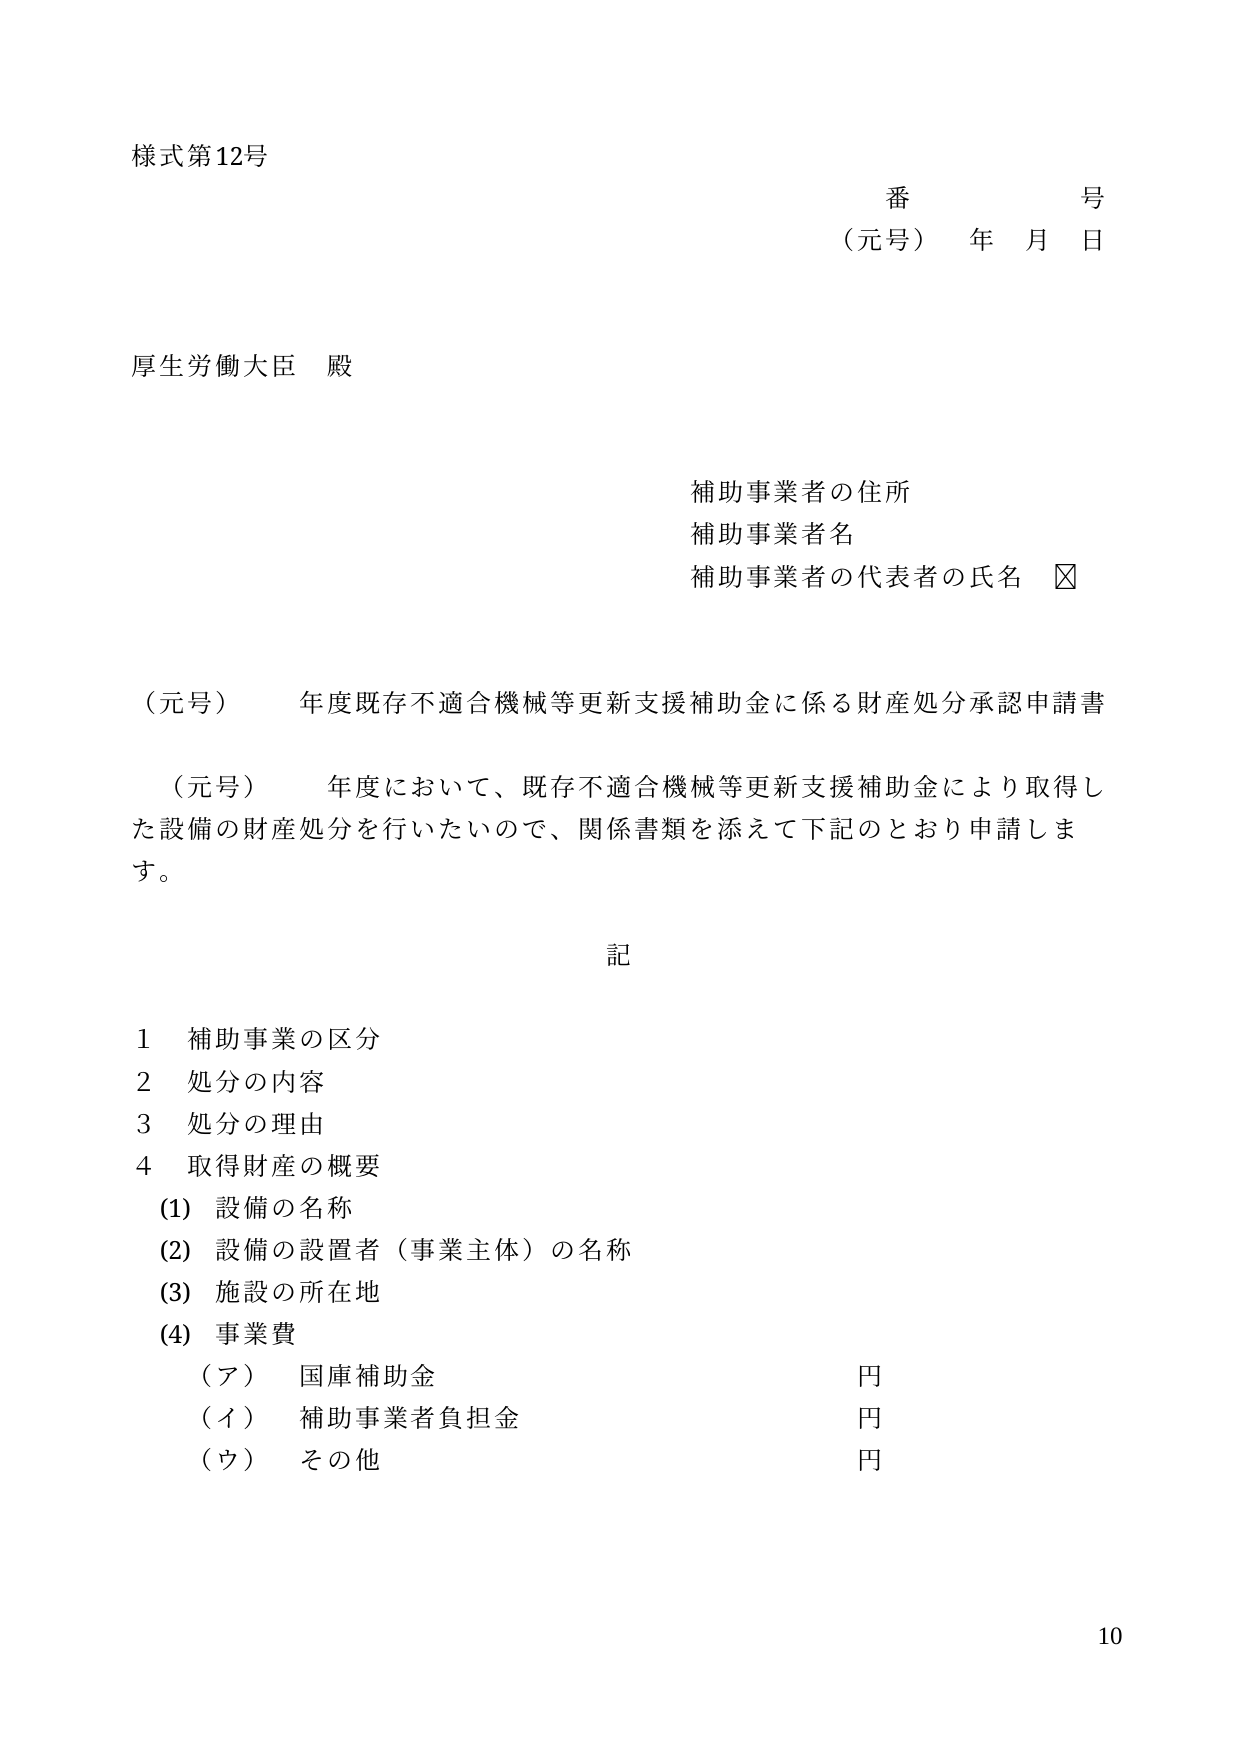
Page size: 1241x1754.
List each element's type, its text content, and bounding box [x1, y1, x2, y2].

text （元号） 年 月 日 [132, 217, 1109, 259]
text 番 号 [132, 175, 1109, 217]
text 補助事業者の代表者の氏名  [577, 554, 1109, 596]
text ４ 取得財産の概要 [132, 1143, 1109, 1185]
text 様式第12号 [132, 133, 1109, 175]
text ２ 処分の内容 [132, 1059, 1109, 1101]
text 補助事業者の住所 [577, 470, 1109, 512]
text (1) 設備の名称 [159, 1185, 1109, 1227]
text 補助事業者名 [577, 512, 1109, 554]
text 厚生労働大臣 殿 [132, 344, 1109, 386]
text （イ） 補助事業者負担金 円 [187, 1396, 1109, 1438]
text （元号） 年度において、既存不適合機械等更新支援補助金により取得した設備の財産処分を行いたいので、関係書類を添えて下記のとおり申請します。 [132, 764, 1109, 891]
text (3) 施設の所在地 [159, 1269, 1109, 1312]
text （ア） 国庫補助金 円 [187, 1354, 1109, 1396]
text １ 補助事業の区分 [132, 1017, 1109, 1059]
text 記 [132, 933, 1109, 975]
text （元号） 年度既存不適合機械等更新支援補助金に係る財産処分承認申請書 [132, 680, 1109, 722]
text (4) 事業費 [159, 1312, 1109, 1354]
text （ウ） その他 円 [187, 1438, 1109, 1480]
text (2) 設備の設置者（事業主体）の名称 [159, 1227, 1109, 1269]
text ３ 処分の理由 [132, 1101, 1109, 1143]
